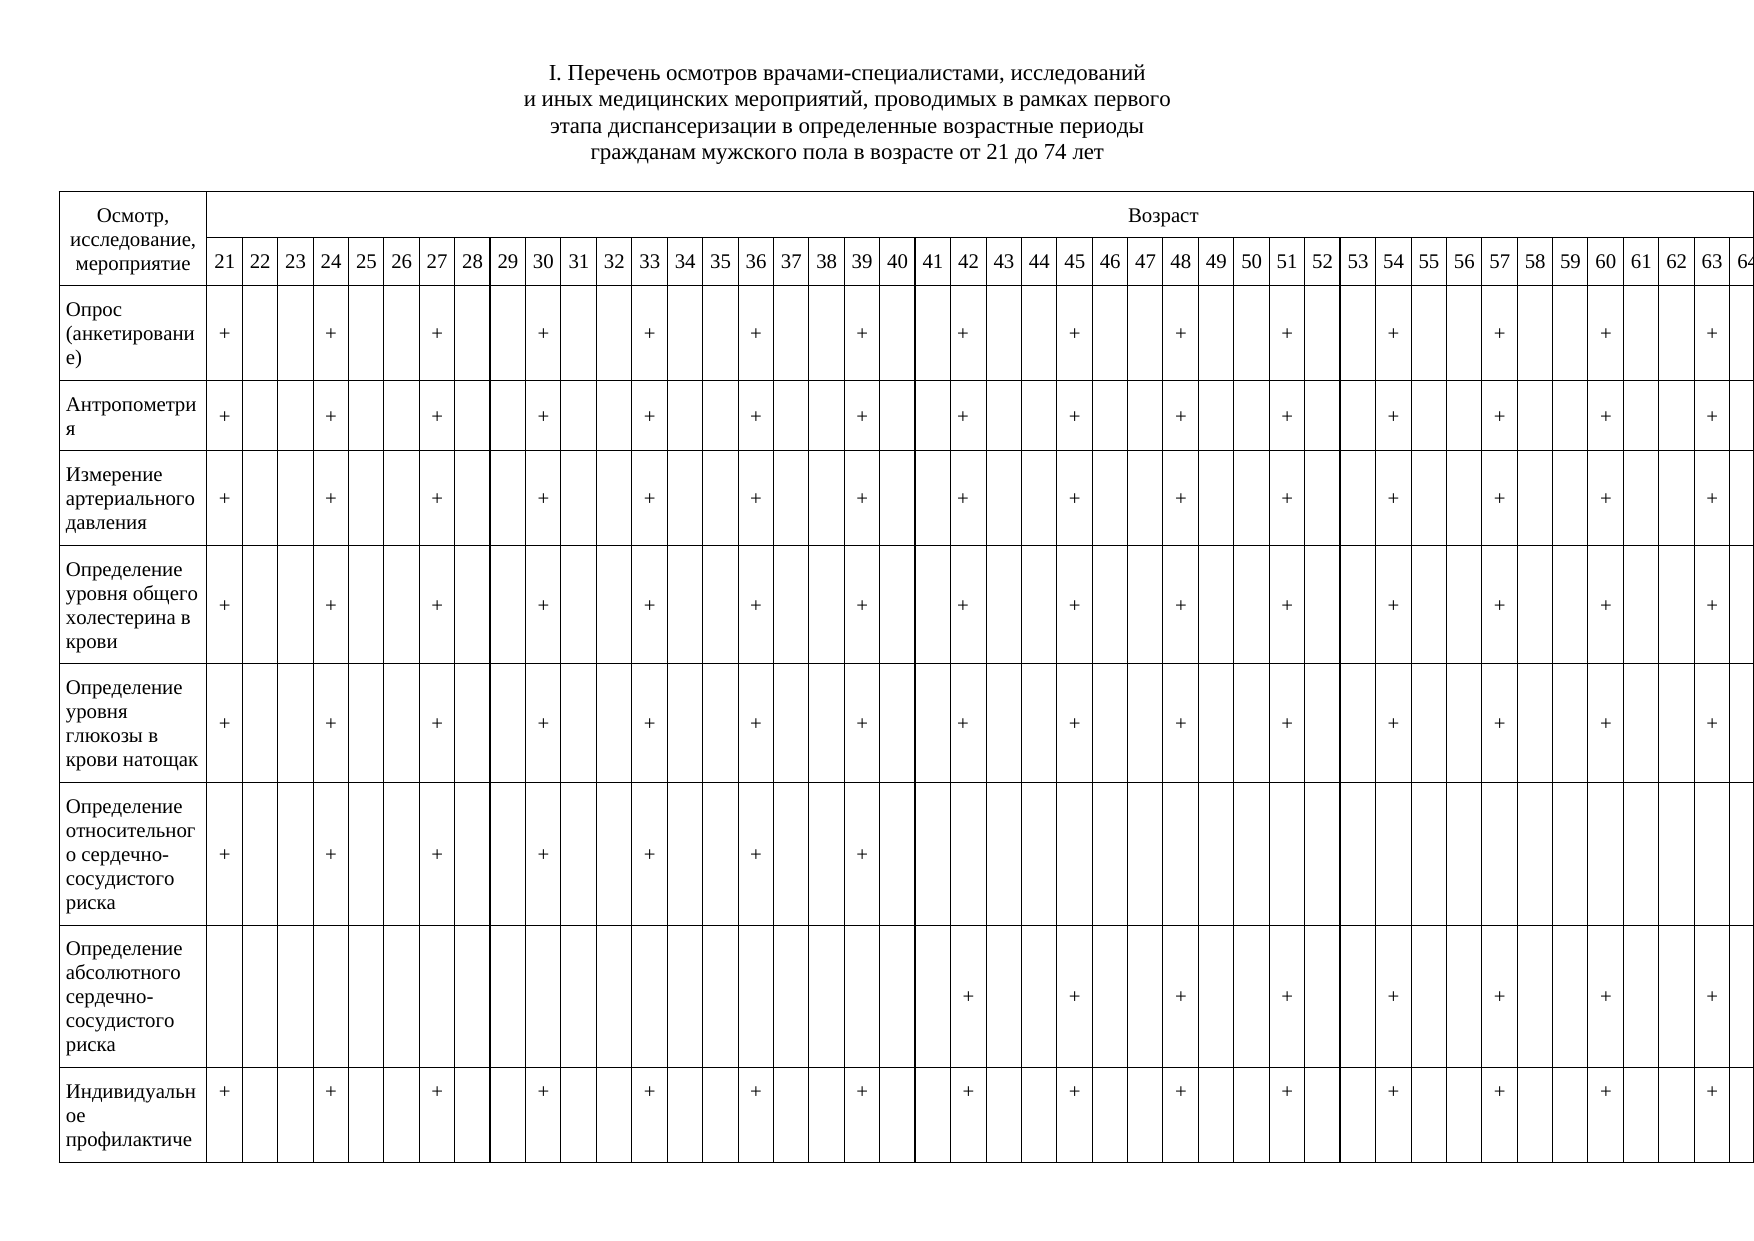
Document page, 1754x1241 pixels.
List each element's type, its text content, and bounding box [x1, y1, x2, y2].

table_cell [1518, 926, 1552, 1067]
table_cell [1482, 783, 1517, 924]
table_cell [420, 926, 454, 1067]
table_cell + [951, 926, 986, 1067]
table_cell [668, 664, 702, 782]
table_cell [1128, 783, 1162, 924]
table_cell [1128, 546, 1162, 663]
table_cell + [845, 664, 879, 782]
table_cell [916, 451, 950, 545]
table_cell [1730, 546, 1753, 663]
table_cell 28 [455, 238, 489, 285]
table_cell + [951, 381, 986, 450]
table_cell + [420, 783, 454, 924]
table_cell + [1163, 546, 1198, 663]
table_cell + [1163, 286, 1198, 380]
table_cell [491, 286, 525, 380]
table_cell + [207, 1068, 242, 1162]
table_cell + [1270, 1068, 1304, 1162]
table_cell 44 [1022, 238, 1056, 285]
table_cell [1447, 381, 1481, 450]
table_cell [1730, 286, 1753, 380]
table_cell [809, 664, 844, 782]
table_cell + [632, 783, 667, 924]
table_cell [916, 664, 950, 782]
table_cell [1305, 1068, 1339, 1162]
table_cell Определение относительного сердечно-сосудистого риска [60, 783, 206, 924]
table_cell [1199, 286, 1233, 380]
table_cell + [526, 546, 560, 663]
table_cell Определение уровня глюкозы в крови натощак [60, 664, 206, 782]
table_cell 62 [1659, 238, 1694, 285]
table_cell [880, 286, 914, 380]
table_cell [987, 926, 1021, 1067]
table_cell + [739, 381, 773, 450]
table_cell + [1588, 1068, 1623, 1162]
table_cell [1093, 783, 1127, 924]
table_cell 31 [561, 238, 596, 285]
table_cell [491, 926, 525, 1067]
table_cell [1659, 664, 1694, 782]
table_cell + [1482, 546, 1517, 663]
table_cell + [420, 664, 454, 782]
table_cell 27 [420, 238, 454, 285]
table_cell [1518, 664, 1552, 782]
table_cell [916, 381, 950, 450]
table_cell [1305, 286, 1339, 380]
table_cell + [845, 546, 879, 663]
table_cell [207, 926, 242, 1067]
table_cell Определение абсолютного сердечно-сосудистого риска [60, 926, 206, 1067]
table_cell 38 [809, 238, 844, 285]
table_cell + [420, 451, 454, 545]
table_cell [1341, 783, 1375, 924]
table_cell [491, 1068, 525, 1162]
table_cell [1695, 783, 1729, 924]
table_cell [384, 783, 419, 924]
table_cell + [1482, 381, 1517, 450]
table_cell + [1376, 664, 1411, 782]
table_cell 25 [349, 238, 383, 285]
table_cell [384, 546, 419, 663]
table_cell 46 [1093, 238, 1127, 285]
table_cell + [207, 381, 242, 450]
table_cell [1447, 451, 1481, 545]
table_cell + [1482, 1068, 1517, 1162]
table_cell [703, 926, 738, 1067]
table_cell [1730, 381, 1753, 450]
table_cell [1341, 664, 1375, 782]
table_cell 37 [774, 238, 808, 285]
table_cell [455, 451, 489, 545]
table_cell Антропометрия [60, 381, 206, 450]
table_cell [1518, 286, 1552, 380]
table_cell + [1270, 381, 1304, 450]
text этапа диспансеризации в определенные возрастные периоды [59, 112, 1636, 138]
table_cell [561, 926, 596, 1067]
table_cell + [845, 451, 879, 545]
table_cell 60 [1588, 238, 1623, 285]
table_cell [809, 926, 844, 1067]
table_cell [880, 381, 914, 450]
table_cell [1730, 664, 1753, 782]
table_cell + [420, 286, 454, 380]
table_cell [809, 783, 844, 924]
table_cell + [314, 451, 348, 545]
table_cell [703, 664, 738, 782]
table_cell [597, 664, 631, 782]
table_cell [1128, 286, 1162, 380]
table_cell [774, 381, 808, 450]
table_cell 40 [880, 238, 914, 285]
table_cell [1376, 783, 1411, 924]
table_cell + [1588, 664, 1623, 782]
table_cell + [1057, 546, 1092, 663]
table_cell [1341, 286, 1375, 380]
table_cell [455, 381, 489, 450]
table_cell [1341, 1068, 1375, 1162]
table_cell 32 [597, 238, 631, 285]
table_cell [597, 381, 631, 450]
table_cell + [1482, 451, 1517, 545]
table_cell [1022, 451, 1056, 545]
table_header Возраст [207, 192, 1753, 237]
table_cell [916, 783, 950, 924]
table_cell [1412, 381, 1446, 450]
table_cell [491, 546, 525, 663]
table_cell [1305, 783, 1339, 924]
table_cell [1199, 783, 1233, 924]
table_cell 24 [314, 238, 348, 285]
table_cell + [1588, 286, 1623, 380]
table_cell + [632, 664, 667, 782]
table_cell [455, 1068, 489, 1162]
table_cell + [1270, 926, 1304, 1067]
table_cell [1447, 286, 1481, 380]
table_cell [384, 1068, 419, 1162]
table_cell [1659, 546, 1694, 663]
table_cell 58 [1518, 238, 1552, 285]
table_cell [60, 1068, 206, 1162]
table_cell [1128, 381, 1162, 450]
table_cell + [1482, 664, 1517, 782]
table_cell + [1588, 546, 1623, 663]
table_cell [1199, 381, 1233, 450]
table_cell [1730, 926, 1753, 1067]
table_cell 42 [951, 238, 986, 285]
table_cell [455, 546, 489, 663]
table_cell [632, 926, 667, 1067]
table_cell + [632, 1068, 667, 1162]
table_cell [916, 546, 950, 663]
table_cell [597, 286, 631, 380]
table_cell [455, 783, 489, 924]
table_cell [774, 451, 808, 545]
table_cell [1518, 1068, 1552, 1162]
table_cell [774, 1068, 808, 1162]
table_cell + [314, 783, 348, 924]
table_cell [1128, 1068, 1162, 1162]
table_cell [987, 286, 1021, 380]
table_cell [349, 926, 383, 1067]
table_cell [1022, 783, 1056, 924]
table_cell [1022, 381, 1056, 450]
text гражданам мужского пола в возрасте от 21 до 74 лет [59, 138, 1636, 164]
table_cell [916, 1068, 950, 1162]
table_cell + [1376, 286, 1411, 380]
table_cell + [1270, 664, 1304, 782]
table_cell [349, 451, 383, 545]
table_cell [1412, 451, 1446, 545]
table_cell [987, 1068, 1021, 1162]
table_cell 59 [1553, 238, 1587, 285]
table_cell + [1376, 381, 1411, 450]
table_cell [384, 664, 419, 782]
table_cell [1518, 546, 1552, 663]
table_cell 23 [278, 238, 313, 285]
table_cell [1234, 451, 1269, 545]
table_cell [703, 451, 738, 545]
table_cell [1341, 546, 1375, 663]
table_cell + [951, 1068, 986, 1162]
table_cell [668, 546, 702, 663]
table_cell [1447, 664, 1481, 782]
table_cell [1093, 286, 1127, 380]
table_cell 34 [668, 238, 702, 285]
table_cell [1022, 1068, 1056, 1162]
table_cell [243, 286, 277, 380]
table_cell [349, 381, 383, 450]
table_cell + [739, 451, 773, 545]
table_cell [703, 1068, 738, 1162]
table_cell 41 [916, 238, 950, 285]
table_cell [1093, 926, 1127, 1067]
table_cell [491, 451, 525, 545]
table_cell 50 [1234, 238, 1269, 285]
table_cell [1128, 451, 1162, 545]
table_cell [278, 546, 313, 663]
table_cell [1128, 664, 1162, 782]
table_cell + [314, 546, 348, 663]
table_cell [1093, 546, 1127, 663]
table_cell [1624, 286, 1658, 380]
table_cell + [1482, 286, 1517, 380]
table_cell + [1588, 381, 1623, 450]
table_cell + [845, 783, 879, 924]
table_cell [1624, 664, 1658, 782]
table_cell [880, 664, 914, 782]
table_cell [1234, 664, 1269, 782]
table_cell + [1695, 926, 1729, 1067]
table_cell [349, 286, 383, 380]
table_cell [455, 286, 489, 380]
table_cell + [1057, 381, 1092, 450]
table_cell + [526, 451, 560, 545]
table_cell + [1057, 664, 1092, 782]
table_cell [951, 783, 986, 924]
table_cell + [207, 451, 242, 545]
table_cell + [1163, 451, 1198, 545]
table_cell [880, 926, 914, 1067]
table_cell + [632, 381, 667, 450]
table_cell + [314, 1068, 348, 1162]
table_cell + [1163, 381, 1198, 450]
table_cell Измерение артериального давления [60, 451, 206, 545]
table_cell [774, 926, 808, 1067]
table_cell [1447, 926, 1481, 1067]
table_cell 36 [739, 238, 773, 285]
table_cell + [1376, 546, 1411, 663]
table_cell [668, 783, 702, 924]
table_cell [739, 926, 773, 1067]
table_cell [809, 1068, 844, 1162]
table_cell [1234, 1068, 1269, 1162]
table_cell + [951, 451, 986, 545]
table_cell [561, 546, 596, 663]
table_cell [243, 664, 277, 782]
table_cell 54 [1376, 238, 1411, 285]
table_cell + [1588, 926, 1623, 1067]
table_header Осмотр, исследование, мероприятие [60, 192, 206, 285]
table_cell + [632, 546, 667, 663]
table_cell + [314, 286, 348, 380]
table_cell + [1376, 926, 1411, 1067]
table_cell [1518, 451, 1552, 545]
table_cell [1234, 381, 1269, 450]
table_cell [987, 546, 1021, 663]
table_cell [561, 381, 596, 450]
table_cell 53 [1341, 238, 1375, 285]
table_cell [1730, 783, 1753, 924]
table_cell [314, 926, 348, 1067]
table_cell + [1163, 926, 1198, 1067]
table_cell [1270, 783, 1304, 924]
table_cell + [951, 664, 986, 782]
table_cell [774, 783, 808, 924]
table_cell + [526, 381, 560, 450]
table_cell [455, 926, 489, 1067]
table_cell + [739, 286, 773, 380]
table_cell + [1695, 546, 1729, 663]
table_cell [1128, 926, 1162, 1067]
table_cell [384, 451, 419, 545]
table_cell [1553, 451, 1587, 545]
table_cell [597, 783, 631, 924]
table_cell + [1057, 451, 1092, 545]
table_cell [1553, 664, 1587, 782]
table_cell 39 [845, 238, 879, 285]
table_cell + [1695, 451, 1729, 545]
table_cell + [1270, 451, 1304, 545]
table_cell + [1376, 1068, 1411, 1162]
table_cell 47 [1128, 238, 1162, 285]
table_cell 45 [1057, 238, 1092, 285]
table_cell [1659, 1068, 1694, 1162]
table_cell [880, 1068, 914, 1162]
table_cell [916, 286, 950, 380]
table_cell [987, 451, 1021, 545]
table_cell [1447, 783, 1481, 924]
table_cell [916, 926, 950, 1067]
table_cell [1412, 1068, 1446, 1162]
table_cell [1624, 783, 1658, 924]
table_cell [491, 783, 525, 924]
table_cell + [1695, 664, 1729, 782]
table_cell [1553, 783, 1587, 924]
table_cell [809, 451, 844, 545]
table_cell [1412, 926, 1446, 1067]
table_cell [1518, 783, 1552, 924]
table_cell [774, 664, 808, 782]
text и иных медицинских мероприятий, проводимых в рамках первого [59, 86, 1636, 112]
table_cell + [207, 783, 242, 924]
table_cell 21 [207, 238, 242, 285]
table_cell 22 [243, 238, 277, 285]
table_cell + [632, 451, 667, 545]
table_cell [1305, 664, 1339, 782]
table_cell [1234, 286, 1269, 380]
table_cell 49 [1199, 238, 1233, 285]
table_cell [1412, 664, 1446, 782]
table_cell 35 [703, 238, 738, 285]
table_cell [774, 286, 808, 380]
table_cell + [1482, 926, 1517, 1067]
table_cell [1234, 783, 1269, 924]
table_cell 33 [632, 238, 667, 285]
table_cell [703, 286, 738, 380]
table_cell [809, 546, 844, 663]
table_cell [278, 451, 313, 545]
table_cell [880, 783, 914, 924]
table_cell [243, 381, 277, 450]
table_cell [1022, 664, 1056, 782]
table_cell + [1376, 451, 1411, 545]
table_cell + [1163, 664, 1198, 782]
table_cell 61 [1624, 238, 1658, 285]
table_cell [278, 381, 313, 450]
table_cell 26 [384, 238, 419, 285]
table_cell [243, 783, 277, 924]
table_cell [243, 926, 277, 1067]
table_cell + [207, 664, 242, 782]
table_cell [243, 451, 277, 545]
table_cell + [207, 546, 242, 663]
table_cell [1093, 381, 1127, 450]
table_cell [278, 783, 313, 924]
table_cell + [526, 783, 560, 924]
table_cell [1659, 926, 1694, 1067]
table_cell [1412, 783, 1446, 924]
table_cell + [845, 1068, 879, 1162]
table_cell 43 [987, 238, 1021, 285]
table_cell 30 [526, 238, 560, 285]
table_cell [561, 1068, 596, 1162]
table_cell [1199, 546, 1233, 663]
table_cell 52 [1305, 238, 1339, 285]
table_cell [491, 381, 525, 450]
table_cell + [207, 286, 242, 380]
table_cell [278, 286, 313, 380]
table_cell [809, 286, 844, 380]
table_cell + [951, 546, 986, 663]
table_cell 63 [1695, 238, 1729, 285]
table_cell [668, 451, 702, 545]
table_cell [1199, 451, 1233, 545]
table_cell [1553, 1068, 1587, 1162]
table_cell + [739, 1068, 773, 1162]
text I. Перечень осмотров врачами-специалистами, исследований [59, 59, 1636, 86]
table_cell [668, 381, 702, 450]
table_cell [597, 926, 631, 1067]
table_cell + [951, 286, 986, 380]
table_cell 51 [1270, 238, 1304, 285]
table_cell [1022, 926, 1056, 1067]
table_cell + [739, 546, 773, 663]
table_cell + [632, 286, 667, 380]
table_cell + [739, 783, 773, 924]
table_cell [278, 926, 313, 1067]
table_cell + [314, 664, 348, 782]
table_cell + [420, 1068, 454, 1162]
table_cell + [526, 286, 560, 380]
table_cell [561, 286, 596, 380]
table_cell [349, 664, 383, 782]
table_cell [809, 381, 844, 450]
table_cell [1163, 783, 1198, 924]
table_cell [1093, 1068, 1127, 1162]
table_cell + [420, 546, 454, 663]
table_cell [1553, 381, 1587, 450]
table_cell [349, 546, 383, 663]
table_cell [491, 664, 525, 782]
table_cell [987, 381, 1021, 450]
table_cell + [1057, 286, 1092, 380]
table_cell [845, 926, 879, 1067]
table_cell [1022, 546, 1056, 663]
table_cell + [526, 1068, 560, 1162]
table_cell [1730, 1068, 1753, 1162]
table_cell [1341, 451, 1375, 545]
table_cell 29 [491, 238, 525, 285]
table_cell [1199, 926, 1233, 1067]
table_cell [1305, 451, 1339, 545]
table_cell [1730, 451, 1753, 545]
table_cell [1659, 451, 1694, 545]
table_cell Определение уровня общего холестерина в крови [60, 546, 206, 663]
table_cell [561, 664, 596, 782]
table_cell [597, 1068, 631, 1162]
table_cell [1305, 381, 1339, 450]
table_cell [526, 926, 560, 1067]
table_cell + [1695, 381, 1729, 450]
table_cell Опрос (анкетирование) [60, 286, 206, 380]
table_cell + [739, 664, 773, 782]
table_cell [987, 664, 1021, 782]
table_cell + [1270, 286, 1304, 380]
table_cell [1234, 926, 1269, 1067]
table_cell [1341, 381, 1375, 450]
table_cell [561, 451, 596, 545]
table_cell [1659, 783, 1694, 924]
table_cell [349, 783, 383, 924]
table_cell [597, 546, 631, 663]
table_cell [1341, 926, 1375, 1067]
table_cell [1659, 381, 1694, 450]
table_cell [1553, 546, 1587, 663]
table_cell [1553, 286, 1587, 380]
table_cell + [420, 381, 454, 450]
table_cell [384, 286, 419, 380]
table_cell [384, 381, 419, 450]
table_cell [1588, 783, 1623, 924]
table_cell 48 [1163, 238, 1198, 285]
table_cell [1553, 926, 1587, 1067]
table_cell [774, 546, 808, 663]
table_cell [384, 926, 419, 1067]
table_cell [349, 1068, 383, 1162]
table_cell [243, 1068, 277, 1162]
table_cell [1022, 286, 1056, 380]
table_cell [1447, 546, 1481, 663]
table_cell [561, 783, 596, 924]
table_cell + [1588, 451, 1623, 545]
table_cell [1447, 1068, 1481, 1162]
table_cell [243, 546, 277, 663]
table_cell + [1057, 1068, 1092, 1162]
table_cell [703, 546, 738, 663]
table_cell [668, 286, 702, 380]
table_cell 55 [1412, 238, 1446, 285]
table_cell + [845, 286, 879, 380]
table_cell + [1057, 926, 1092, 1067]
table_cell [1093, 451, 1127, 545]
table_cell [703, 381, 738, 450]
table_cell [703, 783, 738, 924]
table_cell [1199, 1068, 1233, 1162]
table_cell + [1695, 1068, 1729, 1162]
table_cell + [314, 381, 348, 450]
table_cell [1412, 546, 1446, 663]
table_cell [880, 546, 914, 663]
table_cell [1518, 381, 1552, 450]
table_cell [1305, 546, 1339, 663]
table_cell [1305, 926, 1339, 1067]
table_cell 64 [1730, 238, 1753, 285]
table_cell + [526, 664, 560, 782]
table_cell [1624, 1068, 1658, 1162]
table_cell [1093, 664, 1127, 782]
table_cell [880, 451, 914, 545]
table_cell [1057, 783, 1092, 924]
table_cell [1624, 381, 1658, 450]
table_cell [1624, 451, 1658, 545]
table_cell [987, 783, 1021, 924]
table_cell [1412, 286, 1446, 380]
table_cell 56 [1447, 238, 1481, 285]
table_cell [1659, 286, 1694, 380]
table_cell 57 [1482, 238, 1517, 285]
table_cell [278, 1068, 313, 1162]
table_cell [278, 664, 313, 782]
table_cell [1199, 664, 1233, 782]
table_cell [1624, 926, 1658, 1067]
table_cell [1234, 546, 1269, 663]
table_cell [668, 926, 702, 1067]
table_cell + [1695, 286, 1729, 380]
table_cell [668, 1068, 702, 1162]
table_cell [455, 664, 489, 782]
table_cell [597, 451, 631, 545]
table_cell + [845, 381, 879, 450]
table_cell + [1163, 1068, 1198, 1162]
table_cell + [1270, 546, 1304, 663]
table_cell [1624, 546, 1658, 663]
